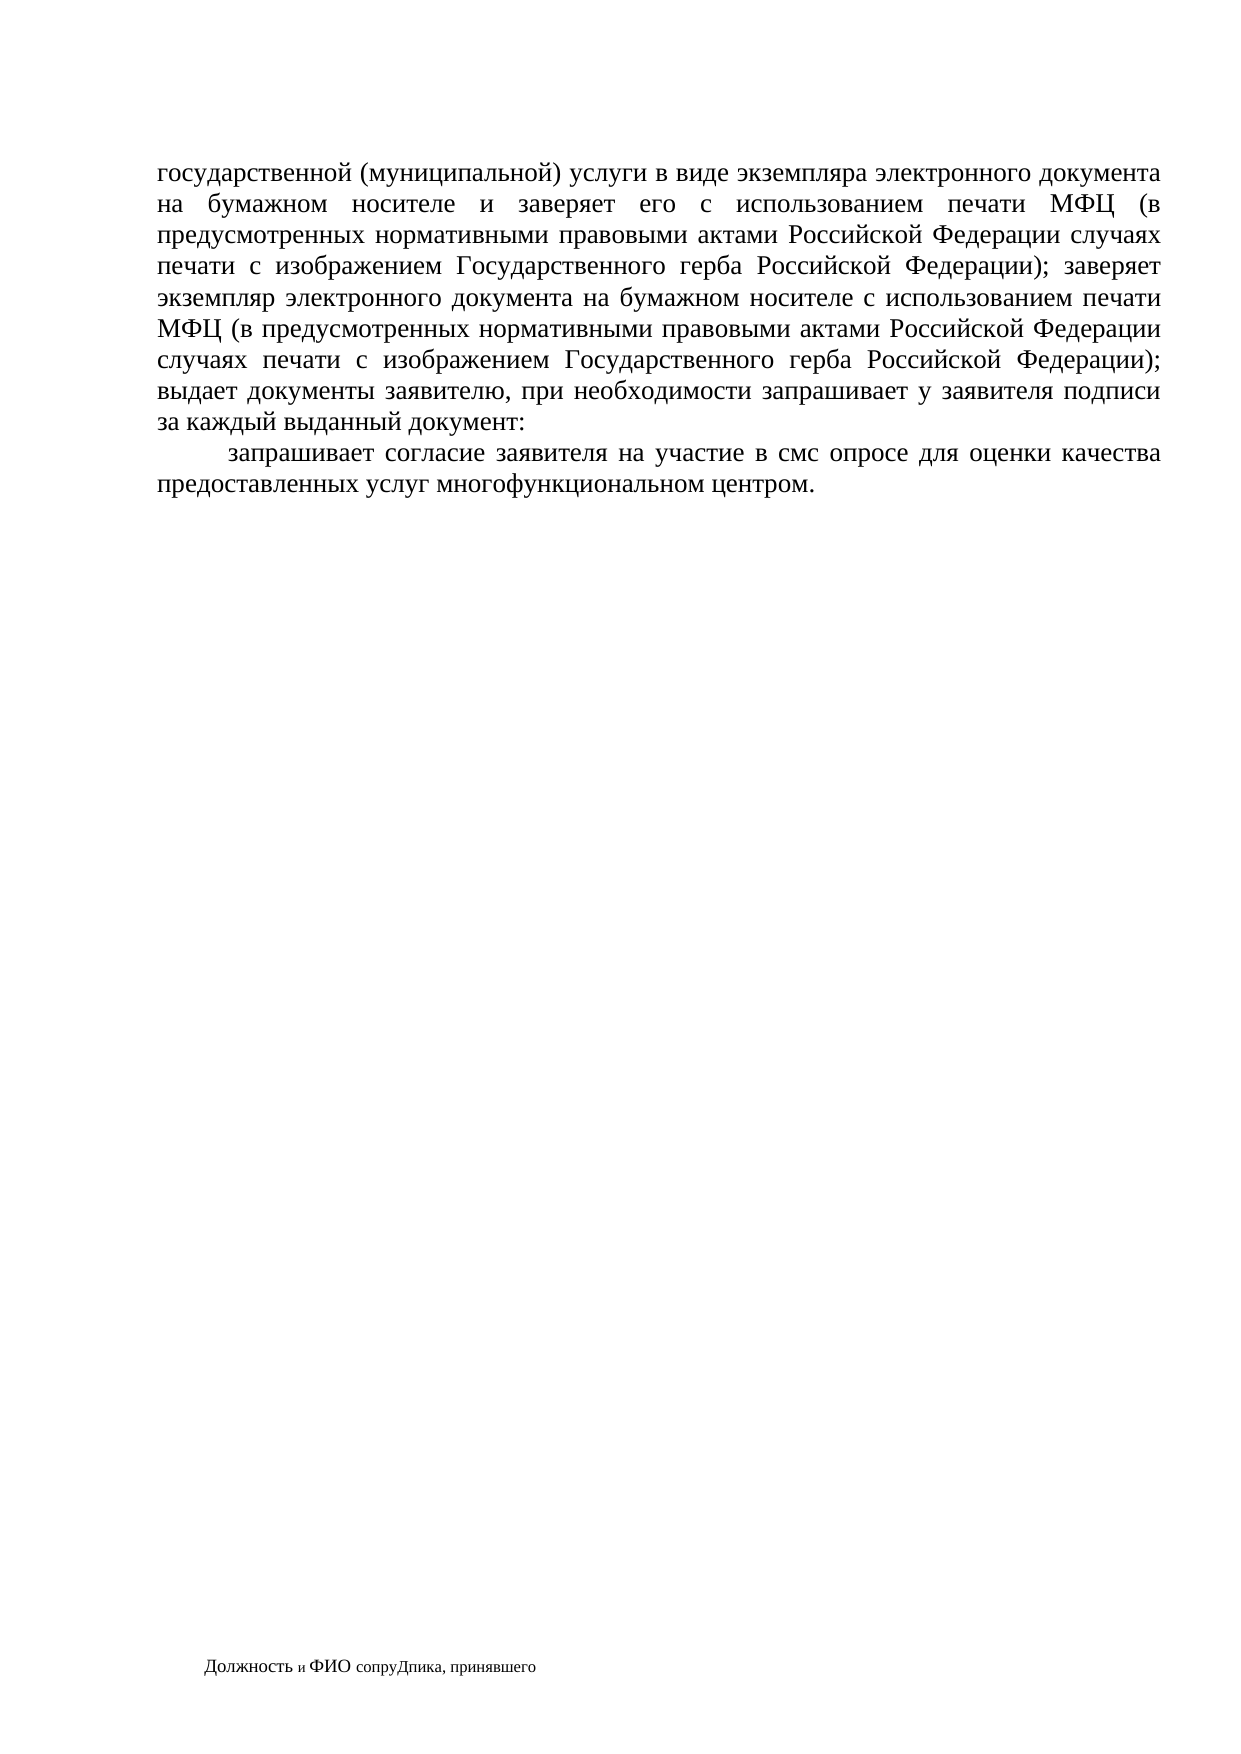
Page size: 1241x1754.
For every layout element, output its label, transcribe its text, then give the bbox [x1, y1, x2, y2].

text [157, 156, 1162, 436]
text запрашивает согласие заявителя на участие в смс опросе для оценки качества предоставленных услуг многофункциональном центром. [157, 436, 1162, 499]
